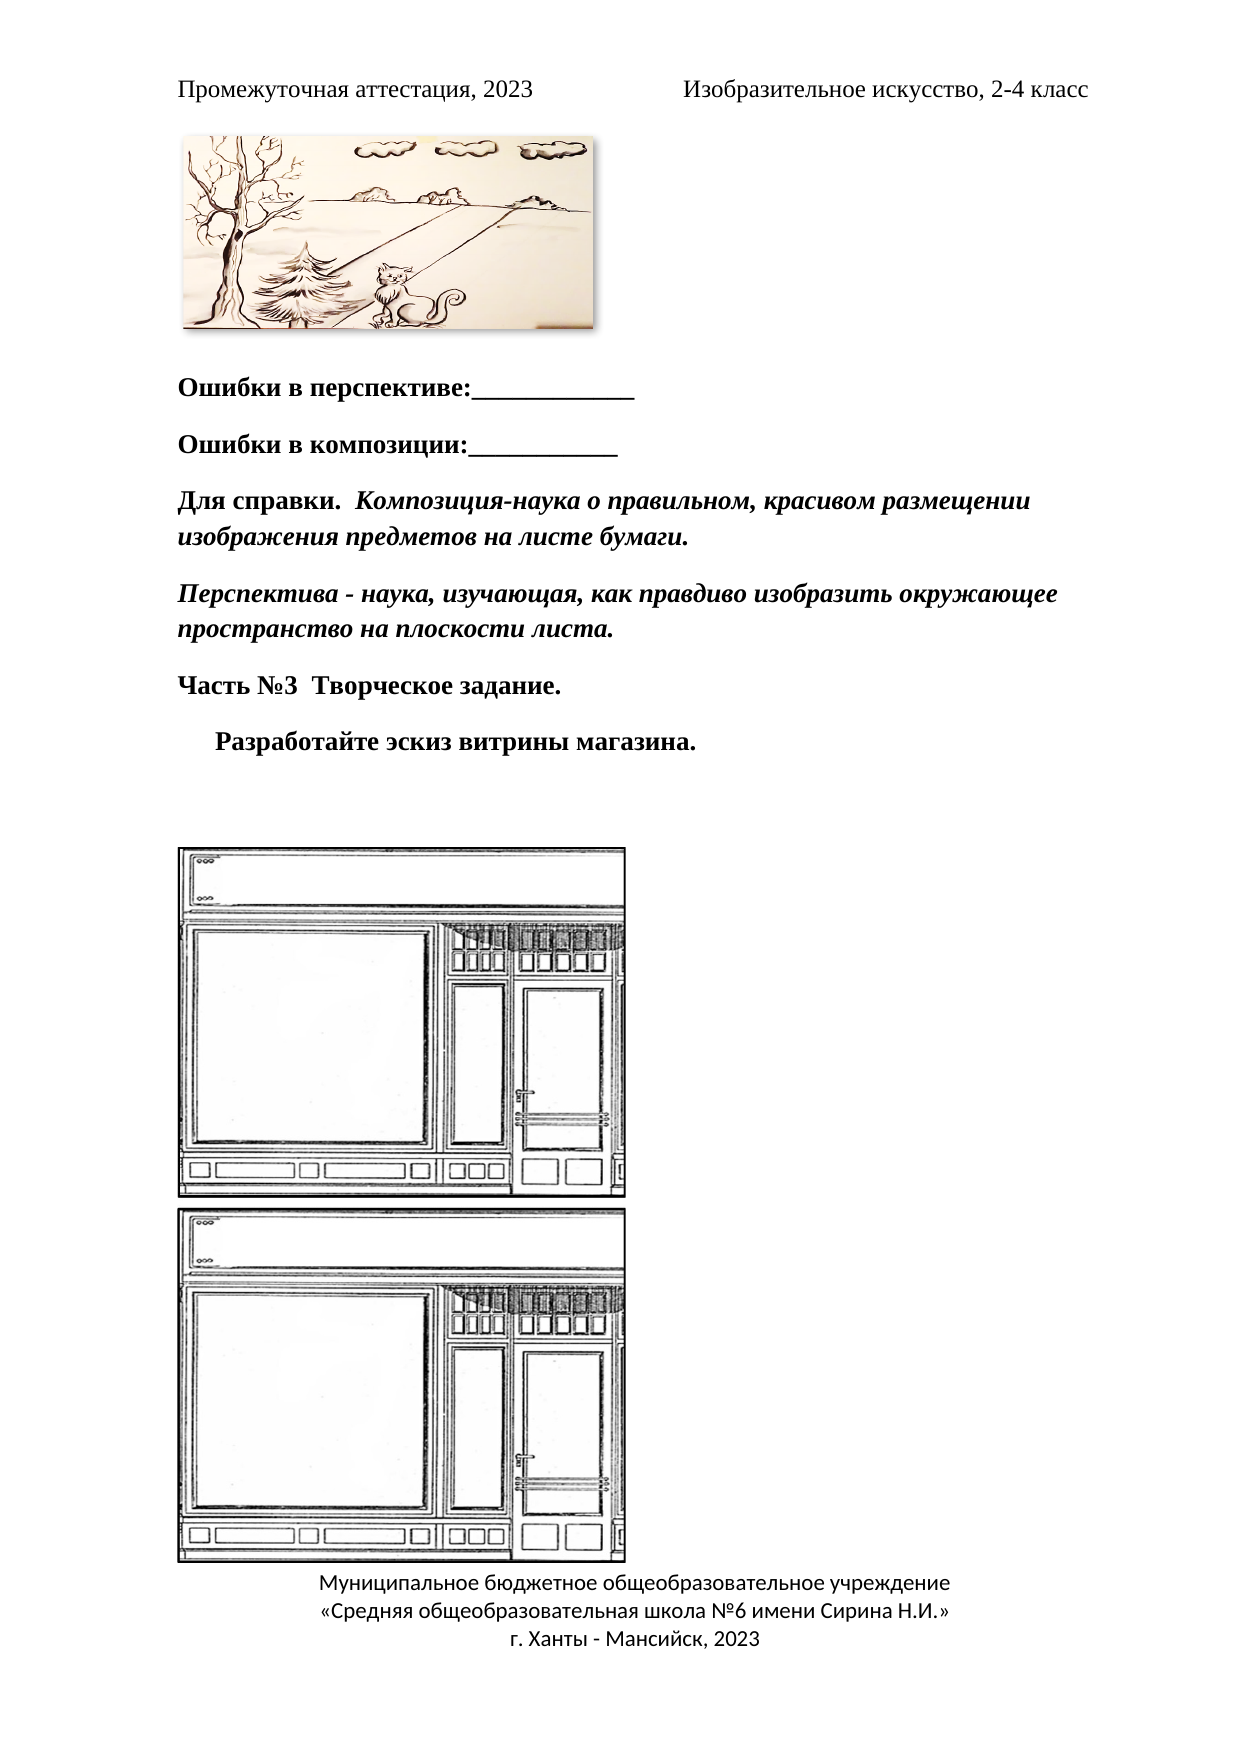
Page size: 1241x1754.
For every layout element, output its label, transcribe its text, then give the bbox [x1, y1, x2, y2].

text Часть №3 Творческое задание. [177, 669, 1093, 700]
picture [183, 136, 593, 329]
text Для справки. Композиция-наука о правильном, красивом размещении изображения предметов на листе бумаги. [177, 484, 1093, 551]
text Ошибки в композиции:___________ [177, 428, 1093, 459]
text Перспектива - наука, изучающая, как правдиво изобразить окружающее пространство на плоскости листа. [177, 577, 1093, 643]
text Разработайте эскиз витрины магазина. [215, 726, 1093, 757]
text Ошибки в перспективе:____________ [177, 371, 1093, 402]
picture [177, 847, 626, 1563]
